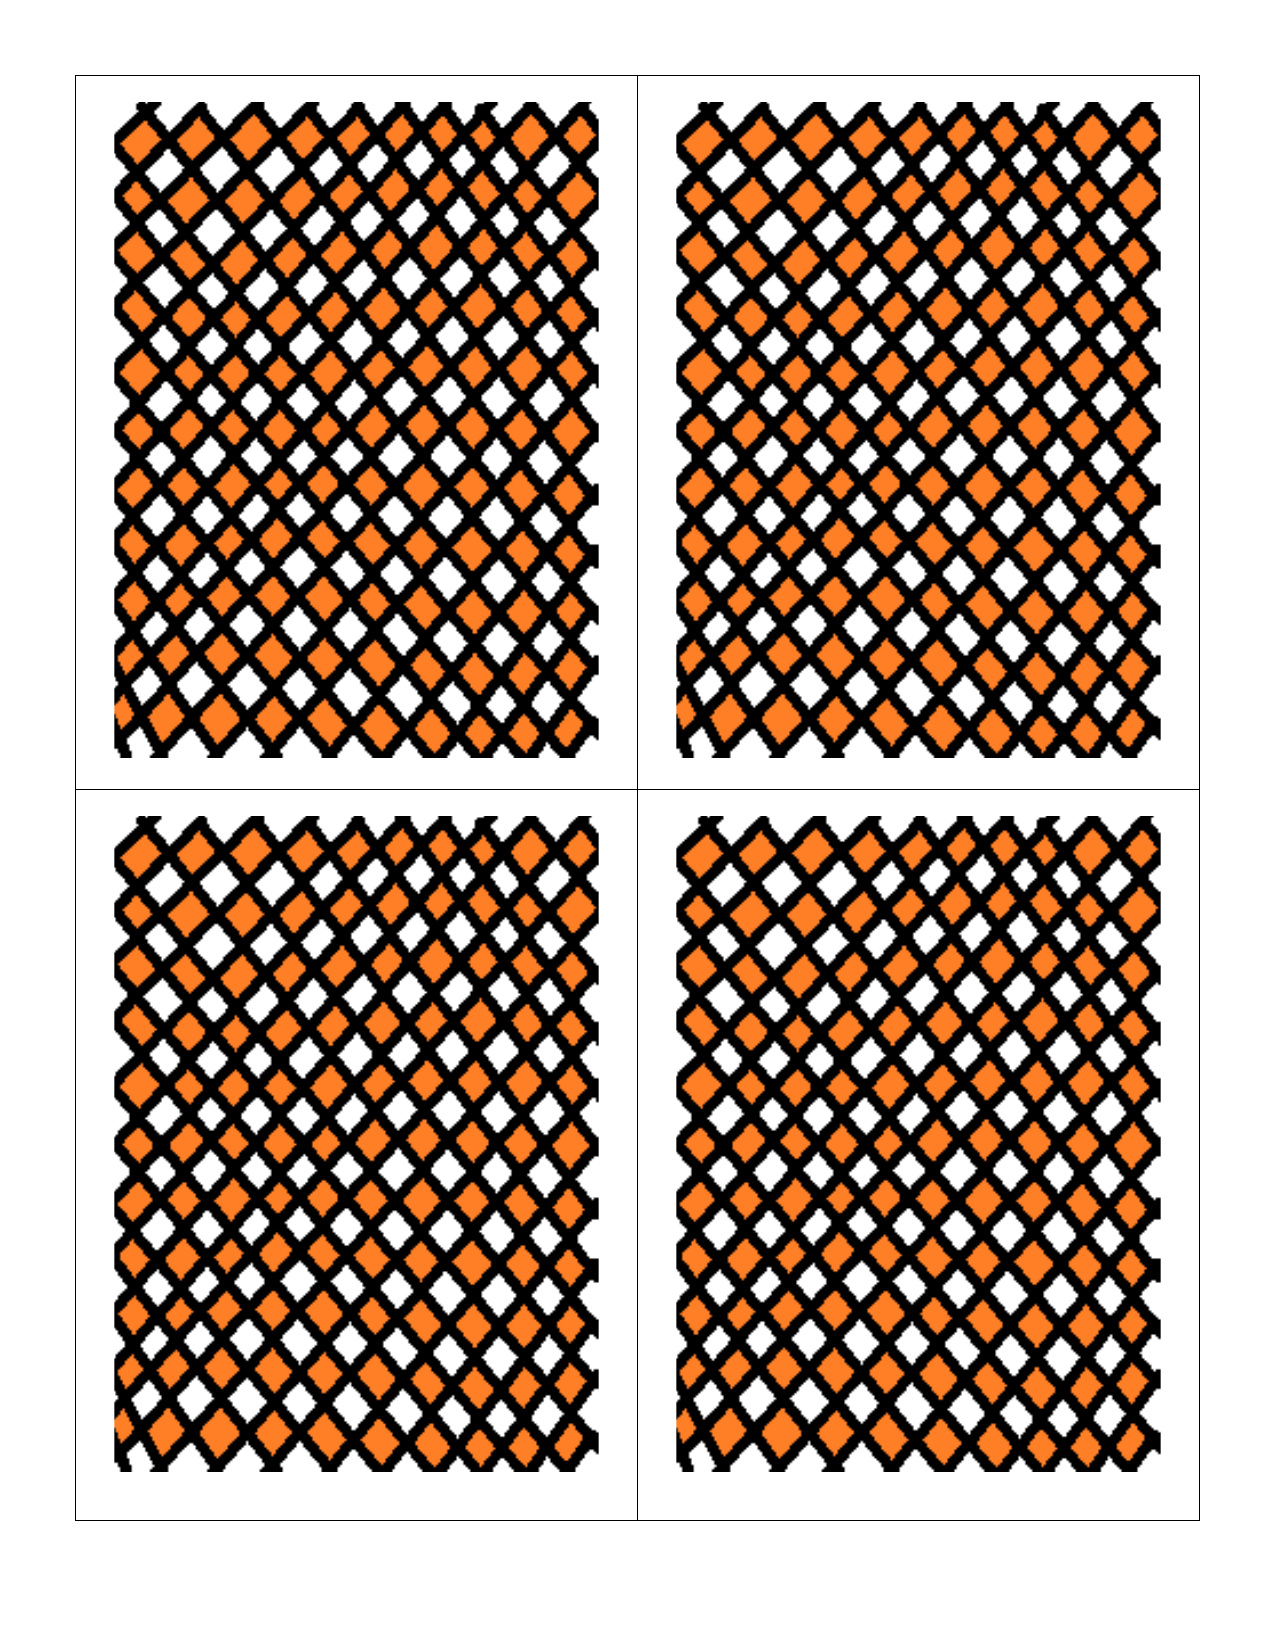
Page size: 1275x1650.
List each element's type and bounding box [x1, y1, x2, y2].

picture [114, 102, 599, 758]
table_header [76, 76, 637, 789]
table_header [638, 76, 1199, 789]
picture [676, 102, 1161, 758]
table_cell [638, 790, 1199, 1519]
table_cell [76, 790, 637, 1519]
picture [676, 816, 1161, 1472]
picture [114, 816, 599, 1472]
